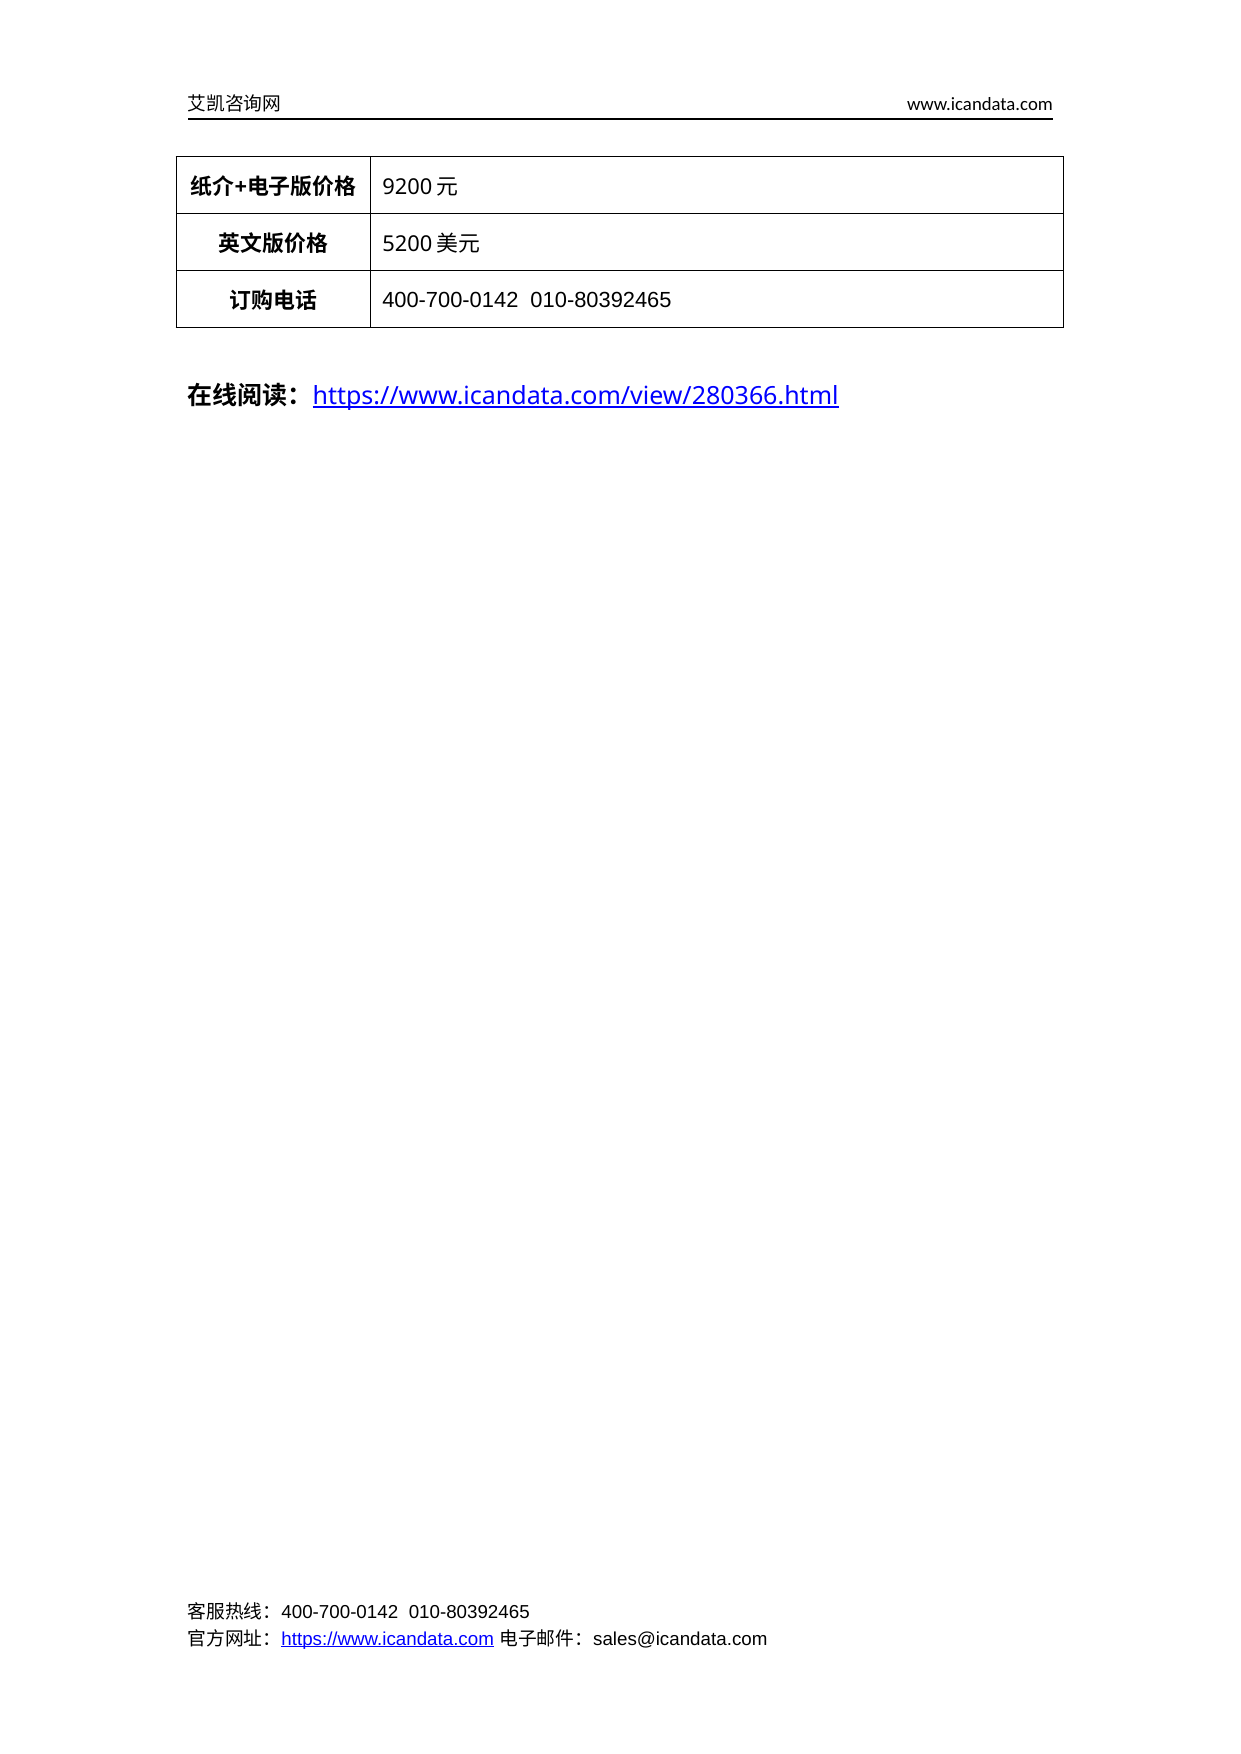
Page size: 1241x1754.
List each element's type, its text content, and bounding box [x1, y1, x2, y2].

table_cell 订购电话 [177, 271, 370, 327]
table_cell 英文版价格 [177, 214, 370, 270]
text 在线阅读：https://www.icandata.com/view/280366.html [187, 361, 1053, 426]
table_cell 9200元 [371, 157, 1063, 213]
table_cell 400-700-0142 010-80392465 [371, 271, 1063, 327]
table_cell 纸介+电子版价格 [177, 157, 370, 213]
table_cell 5200美元 [371, 214, 1063, 270]
